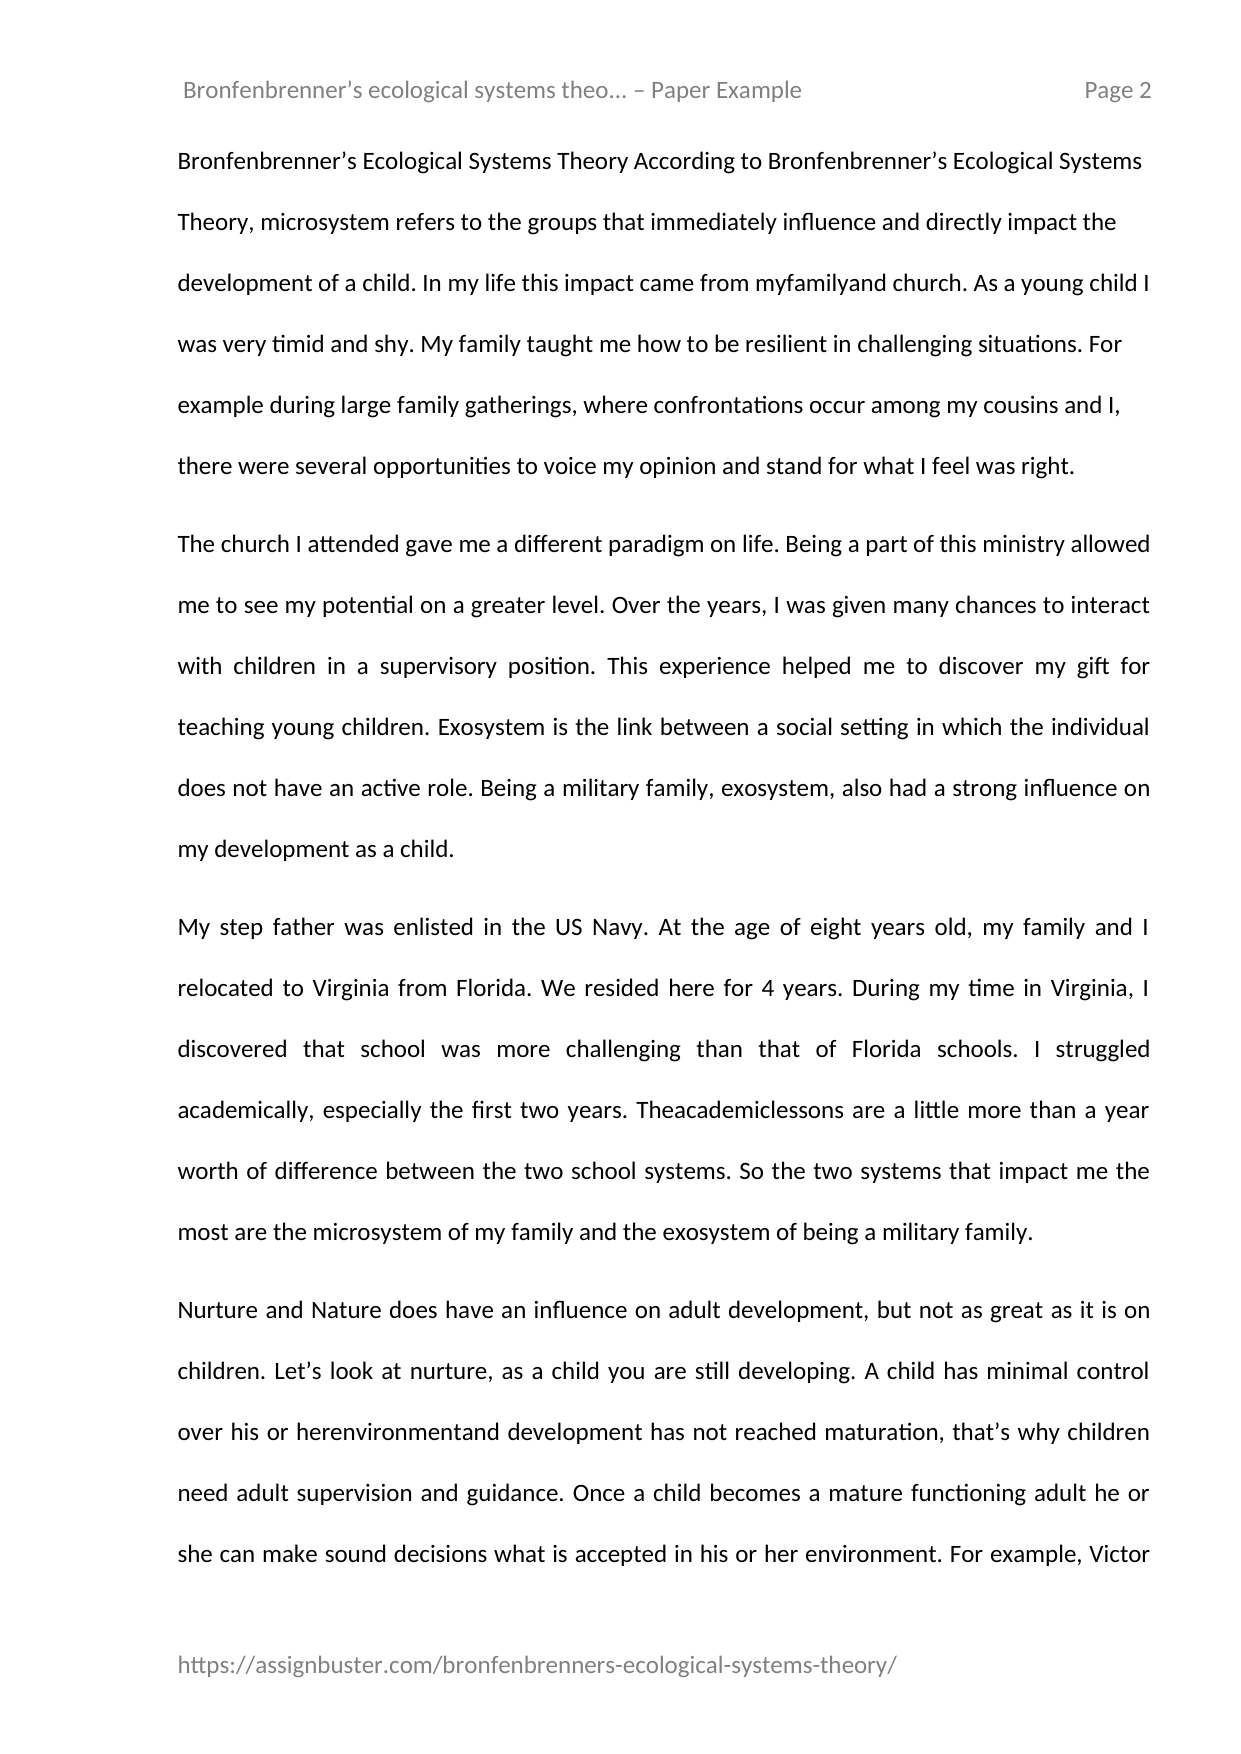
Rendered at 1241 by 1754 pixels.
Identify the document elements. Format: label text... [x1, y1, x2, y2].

text Bronfenbrenner’s Ecological Systems Theory According to Bronfenbrenner’s Ecological Systems Theory, microsystem refers to the groups that immediately influence and directly impact the development of a child. In my life this impact came from myfamilyand church. As a young child I was very timid and shy. My family taught me how to be resilient in challenging situations. For example during large family gatherings, where confrontations occur among my cousins and I, there were several opportunities to voice my opinion and stand for what I feel was right. [177, 145, 1152, 481]
text My step father was enlisted in the US Navy. At the age of eight years old, my family and I relocated to Virginia from Florida. We resided here for 4 years. During my time in Virginia, I discovered that school was more challenging than that of Florida schools. I struggled academically, especially the first two years. Theacademiclessons are a little more than a year worth of difference between the two school systems. So the two systems that impact me the most are the microsystem of my family and the exosystem of being a military family. [177, 911, 1152, 1247]
text The church I attended gave me a different paradigm on life. Being a part of this ministry allowed me to see my potential on a greater level. Over the years, I was given many chances to interact with children in a supervisory position. This experience helped me to discover my gift for teaching young children. Exosystem is the link between a social setting in which the individual does not have an active role. Being a military family, exosystem, also had a strong influence on my development as a child. [177, 528, 1152, 864]
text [177, 1294, 1152, 1568]
